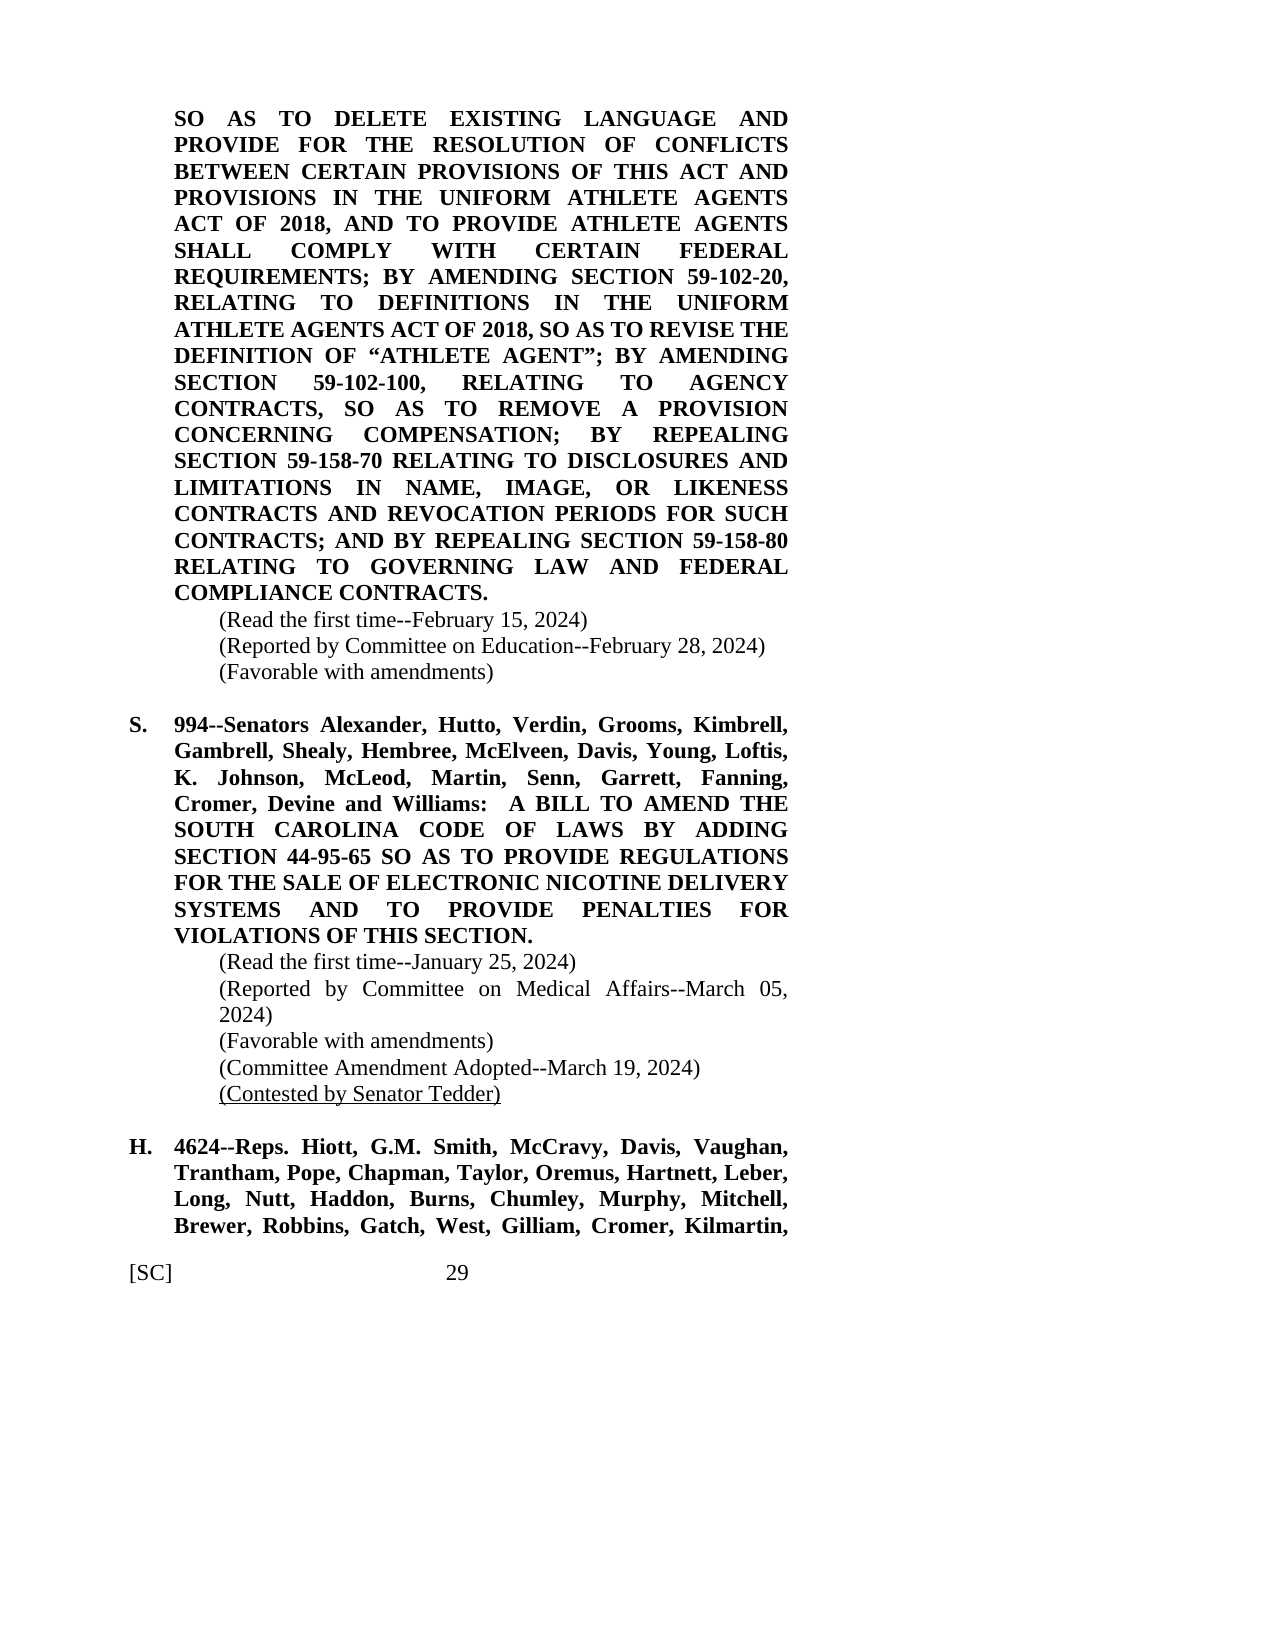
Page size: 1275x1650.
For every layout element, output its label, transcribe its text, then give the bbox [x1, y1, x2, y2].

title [129, 1133, 789, 1238]
text (Favorable with amendments) [219, 1027, 789, 1054]
text (Committee Amendment Adopted--March 19, 2024) [219, 1054, 789, 1080]
text (Reported by Committee on Education--February 28, 2024) [219, 632, 789, 658]
text (Favorable with amendments) [219, 658, 789, 685]
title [129, 105, 789, 606]
title S. 994--Senators Alexander, Hutto, Verdin, Grooms, Kimbrell, Gambrell, Shealy, Hembree, McElveen, Davis, Young, Loftis, K. Johnson, McLeod, Martin, Senn, Garrett, Fanning, Cromer, Devine and Williams: A BILL TO AMEND THE SOUTH CAROLINA CODE OF LAWS BY ADDING SECTION 44‑95‑65 SO AS TO PROVIDE REGULATIONS FOR THE SALE OF ELECTRONIC NICOTINE DELIVERY SYSTEMS AND TO PROVIDE PENALTIES FOR VIOLATIONS OF THIS SECTION. [129, 711, 789, 948]
text (Reported by Committee on Medical Affairs--March 05, 2024) [219, 975, 789, 1027]
text (Read the first time--January 25, 2024) [219, 948, 789, 975]
text (Contested by Senator Tedder) [219, 1080, 789, 1106]
text (Read the first time--February 15, 2024) [219, 606, 789, 632]
